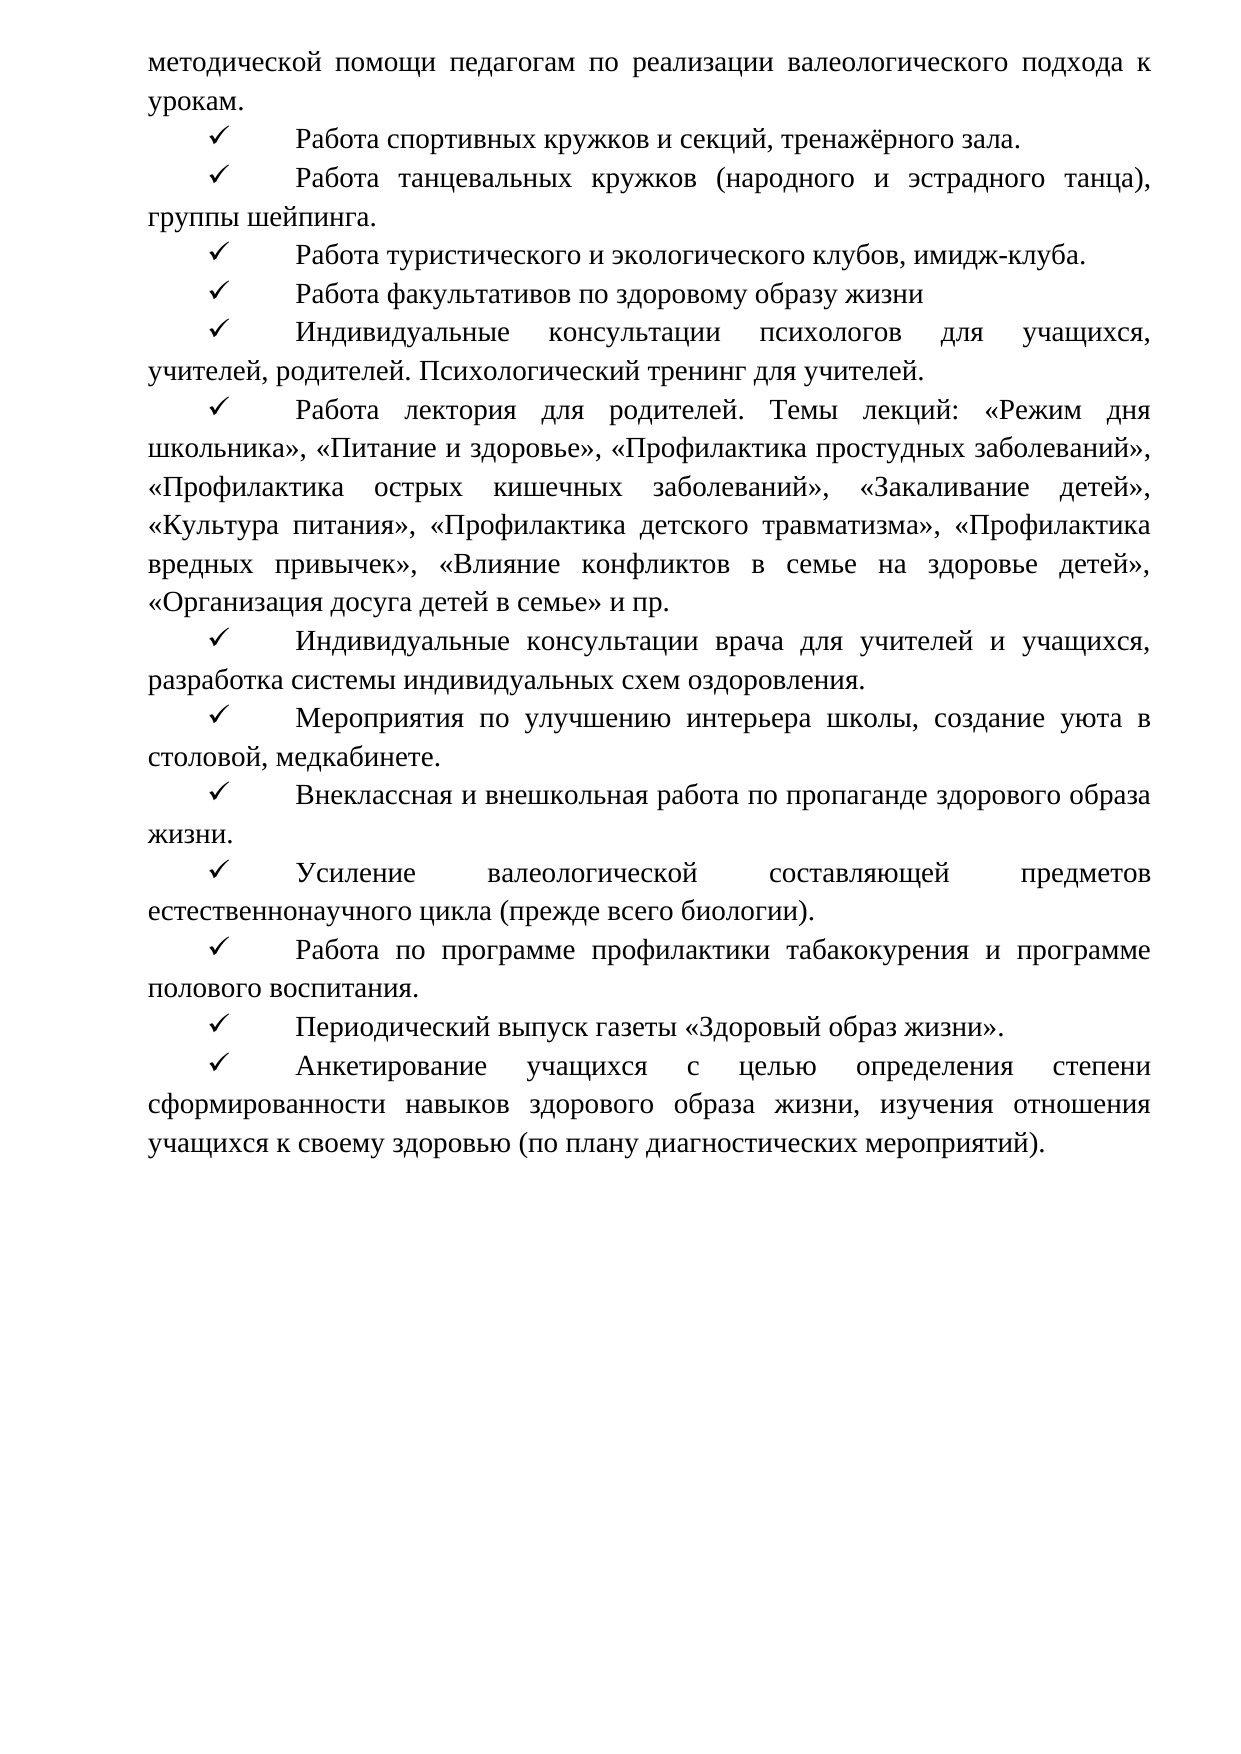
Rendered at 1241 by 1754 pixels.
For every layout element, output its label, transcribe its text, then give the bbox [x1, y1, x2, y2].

list Периодический выпуск газеты «Здоровый образ жизни». [148, 1009, 1152, 1043]
list Усиление валеологической составляющей предметов естественнонаучного цикла (прежде всего биологии). [148, 855, 1152, 927]
list Работа лектория для родителей. Темы лекций: «Режим дня школьника», «Питание и здоровье», «Профилактика простудных заболеваний», «Профилактика острых кишечных заболеваний», «Закаливание детей», «Культура питания», «Профилактика детского травматизма», «Профилактика вредных привычек», «Влияние конфликтов в семье на здоровье детей», «Организация досуга детей в семье» и пр. [148, 392, 1152, 618]
list Мероприятия по улучшению интерьера школы, создание уюта в столовой, медкабинете. [148, 700, 1152, 772]
list Работа спортивных кружков и секций, тренажёрного зала. [148, 121, 1152, 155]
list Анкетирование учащихся с целью определения степени сформированности навыков здорового образа жизни, изучения отношения учащихся к своему здоровью (по плану диагностических мероприятий). [148, 1048, 1152, 1158]
list Работа танцевальных кружков (народного и эстрадного танца), группы шейпинга. [148, 160, 1152, 232]
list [148, 44, 1152, 116]
list Работа по программе профилактики табакокурения и программе полового воспитания. [148, 932, 1152, 1004]
list Индивидуальные консультации врача для учителей и учащихся, разработка системы индивидуальных схем оздоровления. [148, 623, 1152, 695]
list Работа туристического и экологического клубов, имидж-клуба. [148, 237, 1152, 271]
list Внеклассная и внешкольная работа по пропаганде здорового образа жизни. [148, 777, 1152, 850]
list Работа факультативов по здоровому образу жизни [148, 276, 1152, 309]
list Индивидуальные консультации психологов для учащихся, учителей, родителей. Психологический тренинг для учителей. [148, 314, 1152, 387]
